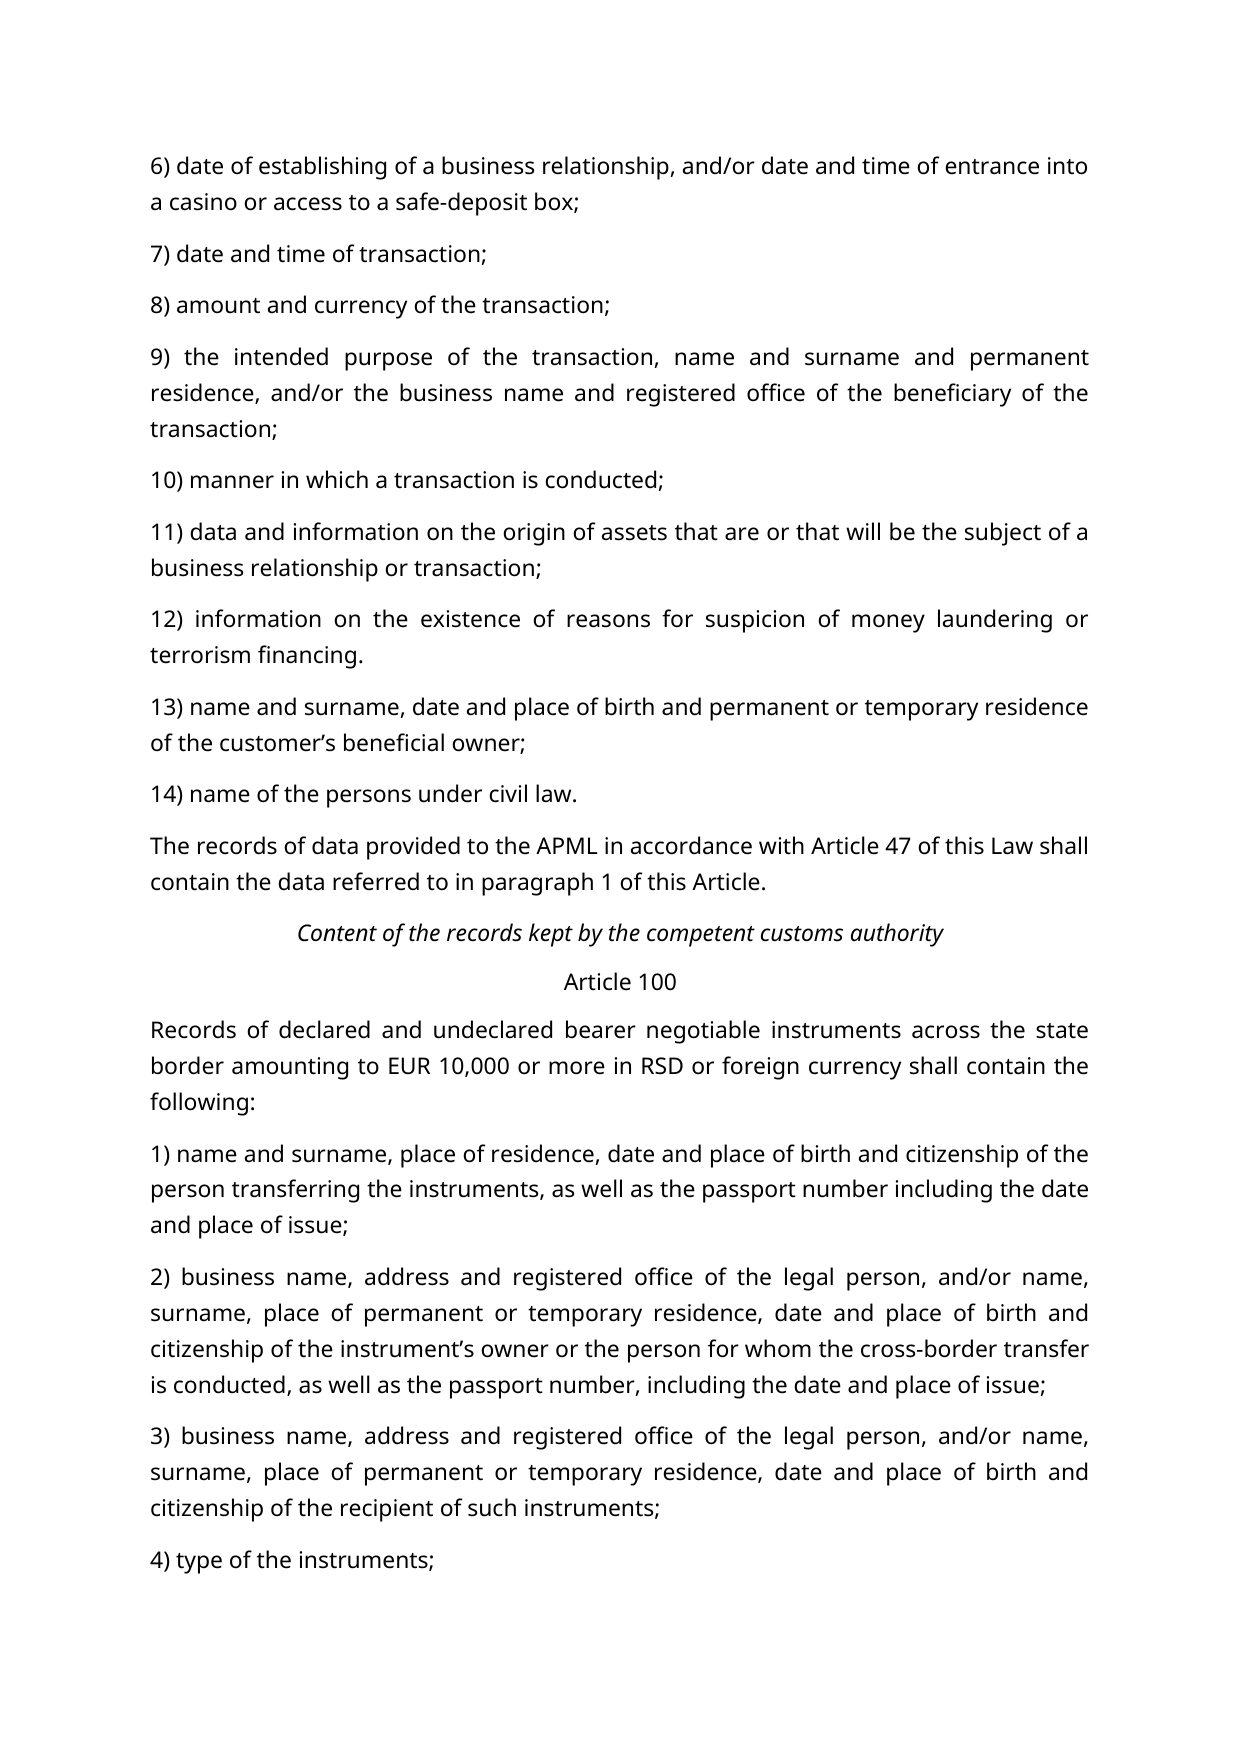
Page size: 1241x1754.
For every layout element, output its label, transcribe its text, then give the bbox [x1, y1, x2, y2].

text 12) information on the existence of reasons for suspicion of money laundering or terrorism financing. [150, 603, 1090, 670]
text 7) date and time of transaction; [150, 237, 1090, 269]
text 8) amount and currency of the transaction; [150, 289, 1090, 320]
text Article 100 [150, 966, 1090, 997]
text 1) name and surname, place of residence, date and place of birth and citizenship of the person transferring the instruments, as well as the passport number including the date and place of issue; [150, 1137, 1090, 1241]
text 10) manner in which a transaction is conducted; [150, 464, 1090, 495]
text 14) name of the persons under civil law. [150, 778, 1090, 809]
text 2) business name, address and registered office of the legal person, and/or name, surname, place of permanent or temporary residence, date and place of birth and citizenship of the instrument’s owner or the person for whom the cross-border transfer is conducted, as well as the passport number, including the date and place of issue; [150, 1261, 1090, 1400]
text Records of declared and undeclared bearer negotiable instruments across the state border amounting to EUR 10,000 or more in RSD or foreign currency shall contain the following: [150, 1014, 1090, 1117]
text 6) date of establishing of a business relationship, and/or date and time of entrance into a casino or access to a safe-deposit box; [150, 150, 1090, 217]
text 13) name and surname, date and place of birth and permanent or temporary residence of the customer’s beneficial owner; [150, 691, 1090, 758]
text 9) the intended purpose of the transaction, name and surname and permanent residence, and/or the business name and registered office of the beneficiary of the transaction; [150, 341, 1090, 444]
text 4) type of the instruments; [150, 1544, 1090, 1575]
text 3) business name, address and registered office of the legal person, and/or name, surname, place of permanent or temporary residence, date and place of birth and citizenship of the recipient of such instruments; [150, 1420, 1090, 1523]
text 11) data and information on the origin of assets that are or that will be the subject of a business relationship or transaction; [150, 516, 1090, 583]
text The records of data provided to the APML in accordance with Article 47 of this Law shall contain the data referred to in paragraph 1 of this Article. [150, 830, 1090, 897]
text Content of the records kept by the competent customs authority [150, 917, 1090, 948]
